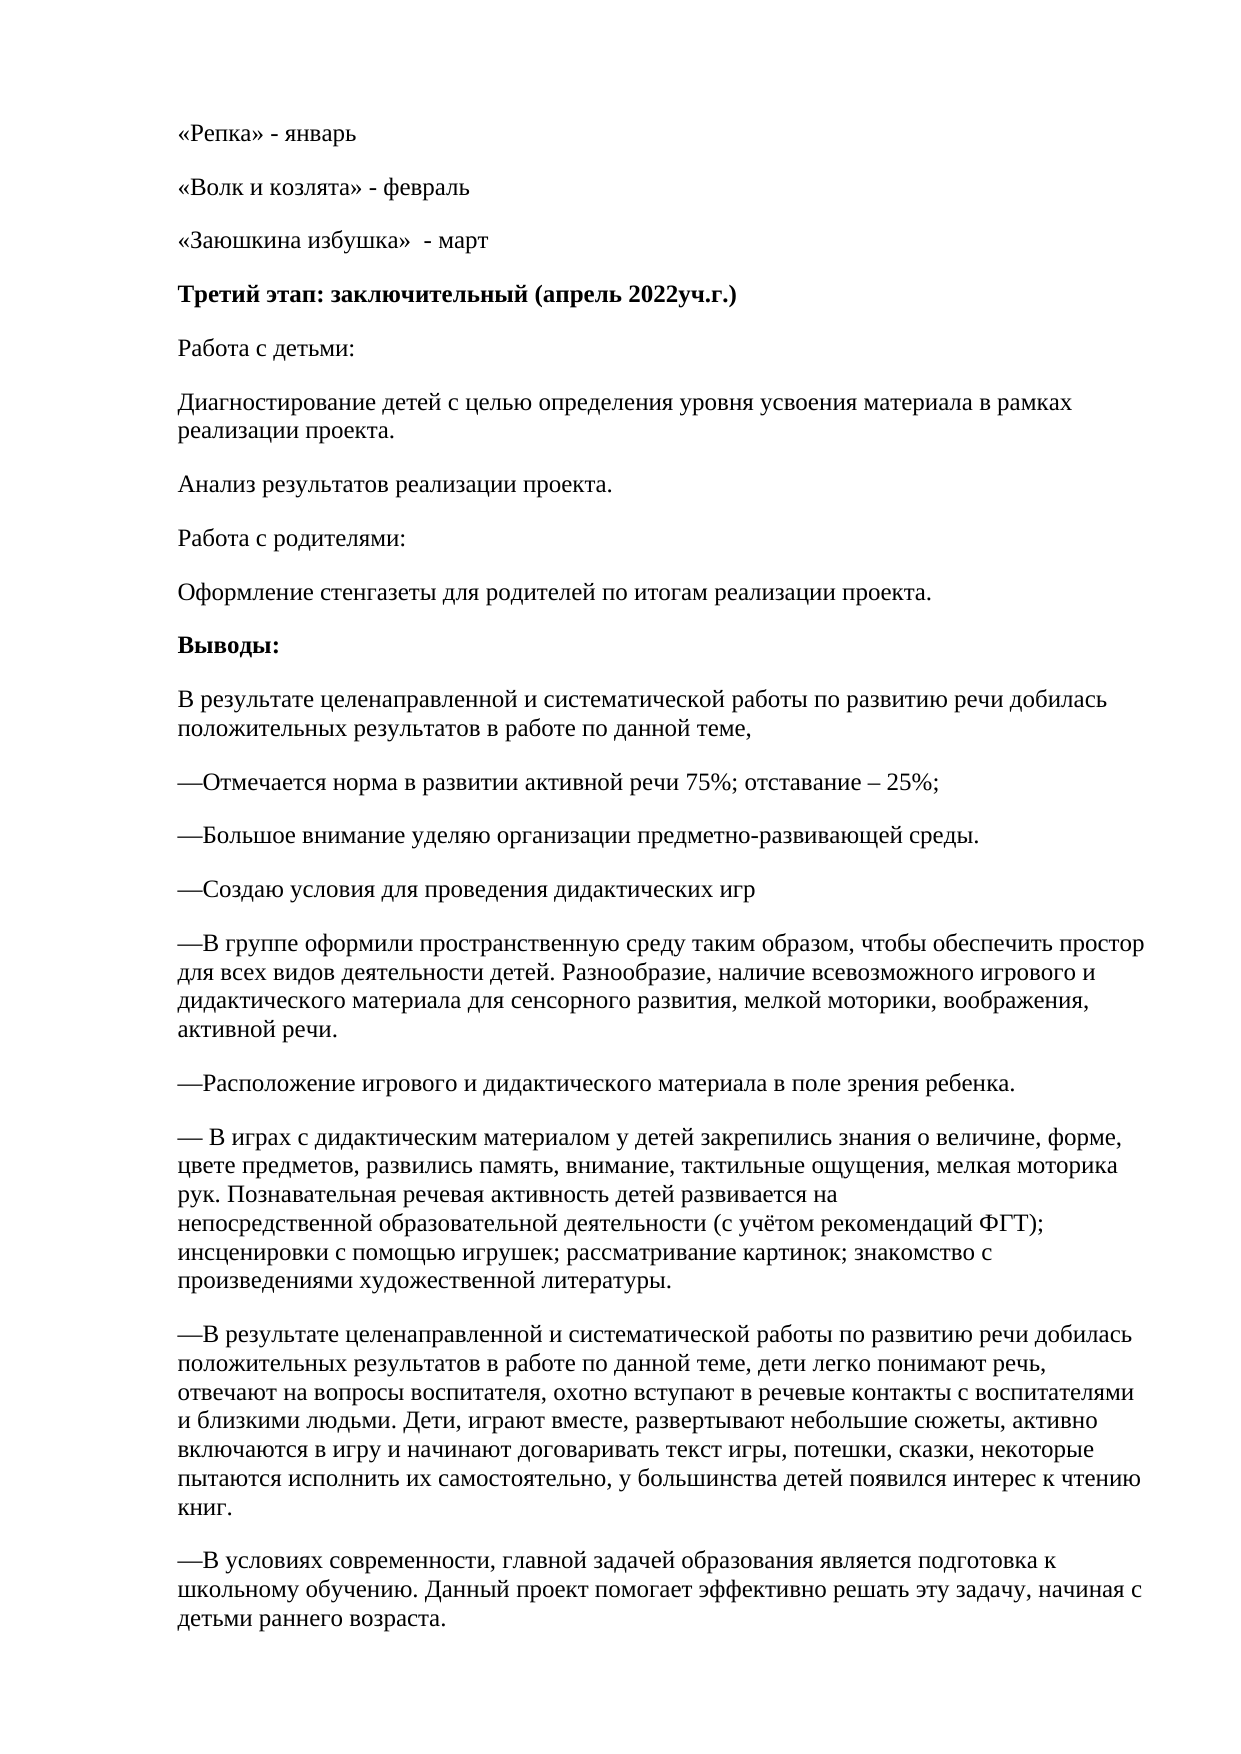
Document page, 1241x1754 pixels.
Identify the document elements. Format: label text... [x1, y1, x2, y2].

text «Заюшкина избушка» - март [177, 226, 1152, 254]
text «Волк и козлята» - февраль [177, 172, 1152, 201]
text —Большое внимание уделяю организации предметно-развивающей среды. [177, 821, 1152, 849]
text «Репка» - январь [177, 118, 1152, 147]
text —Расположение игрового и дидактического материала в поле зрения ребенка. [177, 1068, 1152, 1097]
text —Создаю условия для проведения дидактических игр [177, 874, 1152, 903]
text Диагностирование детей с целью определения уровня усвоения материала в рамках реализации проекта. [177, 387, 1152, 444]
text Третий этап: заключительный (апрель 2022уч.г.) [177, 279, 1152, 308]
text Работа с родителями: [177, 523, 1152, 552]
text —В группе оформили пространственную среду таким образом, чтобы обеспечить простор для всех видов деятельности детей. Разнообразие, наличие всевозможного игрового и дидактического материала для сенсорного развития, мелкой моторики, воображения, активной речи. [177, 928, 1152, 1043]
text — В играх с дидактическим материалом у детей закрепились знания о величине, форме, цвете предметов, развились память, внимание, тактильные ощущения, мелкая моторика рук. Познавательная речевая активность детей развивается на непосредственной образовательной деятельности (с учётом рекомендаций ФГТ); инсценировки с помощью игрушек; рассматривание картинок; знакомство с произведениями художественной литературы. [177, 1122, 1152, 1294]
text Работа с детьми: [177, 333, 1152, 362]
text Анализ результатов реализации проекта. [177, 469, 1152, 498]
text Выводы: [177, 631, 1152, 659]
text Оформление стенгазеты для родителей по итогам реализации проекта. [177, 577, 1152, 606]
text —Отмечается норма в развитии активной речи 75%; отставание – 25%; [177, 767, 1152, 796]
text —В результате целенаправленной и систематической работы по развитию речи добилась положительных результатов в работе по данной теме, дети легко понимают речь, отвечают на вопросы воспитателя, охотно вступают в речевые контакты с воспитателями и близкими людьми. Дети, играют вместе, развертывают небольшие сюжеты, активно включаются в игру и начинают договаривать текст игры, потешки, сказки, некоторые пытаются исполнить их самостоятельно, у большинства детей появился интерес к чтению книг. [177, 1319, 1152, 1521]
text В результате целенаправленной и систематической работы по развитию речи добилась положительных результатов в работе по данной теме, [177, 684, 1152, 742]
text —В условиях современности, главной задачей образования является подготовка к школьному обучению. Данный проект помогает эффективно решать эту задачу, начиная с детьми раннего возраста. [177, 1546, 1152, 1632]
